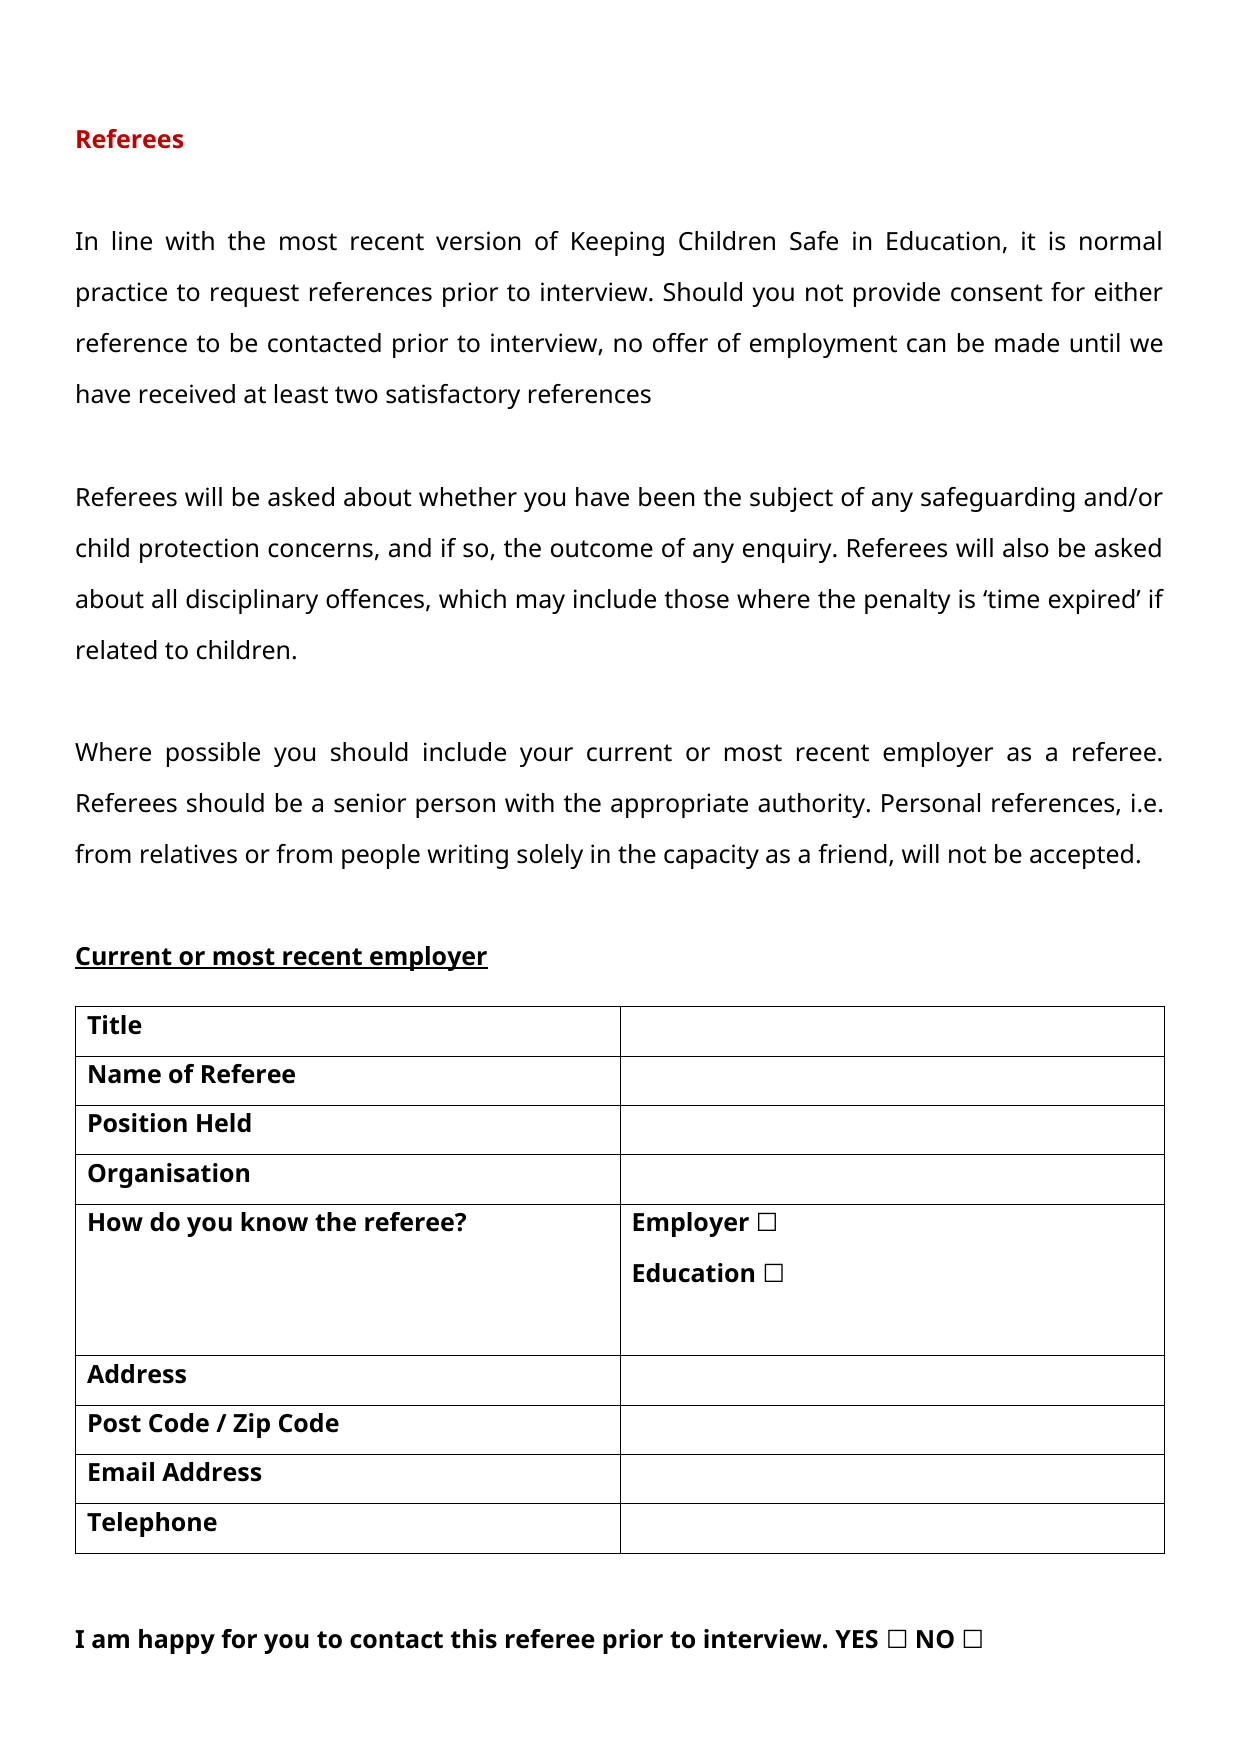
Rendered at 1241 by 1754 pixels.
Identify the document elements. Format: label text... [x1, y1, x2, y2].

table_cell Organisation [76, 1155, 620, 1204]
table_cell [621, 1455, 1164, 1503]
table_header Title [76, 1007, 620, 1056]
table_cell Telephone [76, 1504, 620, 1553]
text I am happy for you to contact this referee prior to interview. YES NO [75, 1621, 1165, 1656]
table_cell Name of Referee [76, 1057, 620, 1105]
table_cell Employer Education [621, 1205, 1164, 1355]
text In line with the most recent version of Keeping Children Safe in Education, it is normal practice to request references prior to interview. Should you not provide consent for either reference to be contacted prior to interview, no offer of employment can be made until we have received at least two satisfactory references [75, 224, 1165, 411]
table_cell [621, 1504, 1164, 1553]
table_cell How do you know the referee? [76, 1205, 620, 1355]
table_cell [621, 1155, 1164, 1204]
table_cell [621, 1057, 1164, 1105]
table_header [621, 1007, 1164, 1056]
text Where possible you should include your current or most recent employer as a referee. Referees should be a senior person with the appropriate authority. Personal references, i.e. from relatives or from people writing solely in the capacity as a friend, will not be accepted. [75, 734, 1165, 871]
text Referees will be asked about whether you have been the subject of any safeguarding and/or child protection concerns, and if so, the outcome of any enquiry. Referees will also be asked about all disciplinary offences, which may include those where the penalty is ‘time expired’ if related to children. [75, 479, 1165, 666]
table_cell Post Code / Zip Code [76, 1406, 620, 1454]
table_cell Position Held [76, 1106, 620, 1154]
table_cell [621, 1406, 1164, 1454]
table_cell Email Address [76, 1455, 620, 1503]
table_cell [621, 1356, 1164, 1404]
table_cell Address [76, 1356, 620, 1404]
text Referees [75, 122, 1165, 156]
table_cell [621, 1106, 1164, 1154]
text Current or most recent employer [75, 938, 1165, 973]
